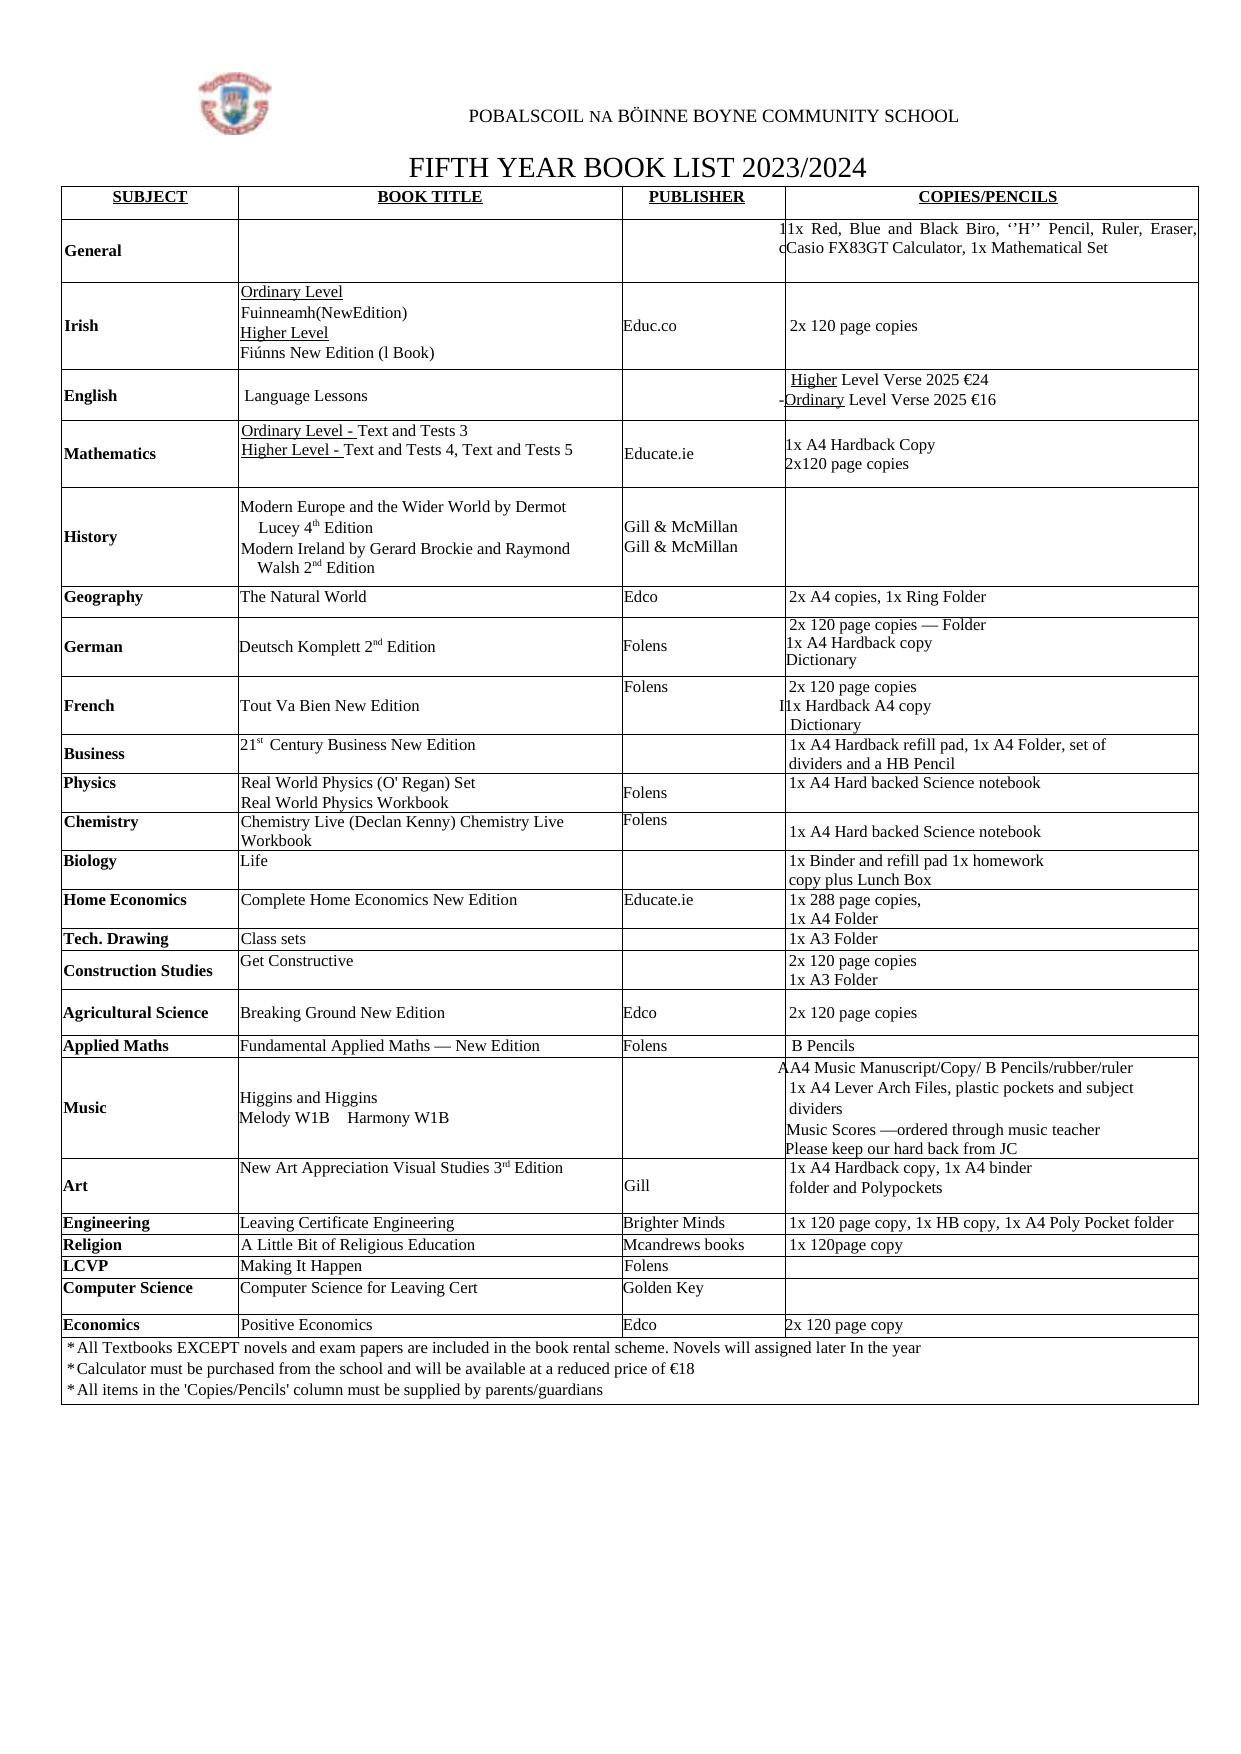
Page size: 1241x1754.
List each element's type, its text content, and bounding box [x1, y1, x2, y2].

table_cell Folens [623, 618, 785, 676]
table_cell Home Economics [62, 890, 238, 928]
table_cell Edco [623, 1315, 785, 1337]
table_cell 1x A4 Hardback copy, 1x A4 binder folder and Polypockets [786, 1159, 1198, 1212]
table_cell 11x Red, Blue and Black Biro, ‘’H’’ Pencil, Ruler, Eraser, cCasio FX83GT Calculator, 1x Mathematical Set [786, 220, 1198, 282]
table_cell Folens [623, 1036, 785, 1057]
table_cell Fundamental Applied Maths — New Edition [239, 1036, 622, 1057]
table_cell [623, 220, 785, 282]
table_cell Folens [623, 774, 785, 812]
table_cell 1x A3 Folder [786, 929, 1198, 950]
table_cell Engineering [62, 1214, 238, 1234]
table_cell Breaking Ground New Edition [239, 990, 622, 1035]
table_cell Educ.co [623, 283, 785, 369]
table_cell LCVP [62, 1257, 238, 1278]
table_cell A Little Bit of Religious Education [239, 1235, 622, 1256]
table_cell Gill [623, 1159, 785, 1212]
table_cell Mathematics [62, 421, 238, 487]
table_cell 1x Binder and refill pad 1x homework copy plus Lunch Box [786, 851, 1198, 889]
table_cell Computer Science for Leaving Cert [239, 1279, 622, 1314]
table_cell Complete Home Economics New Edition [239, 890, 622, 928]
table_cell Tech. Drawing [62, 929, 238, 950]
table_cell Life [239, 851, 622, 889]
table_cell Business [62, 735, 238, 773]
table_cell Applied Maths [62, 1036, 238, 1057]
table_cell Positive Economics [239, 1315, 622, 1337]
table_cell Chemistry [62, 813, 238, 850]
table_cell 1x A4 Hardback Copy 2x120 page copies [786, 421, 1198, 487]
table_cell [623, 929, 785, 950]
table_header PUBLISHER [623, 187, 785, 219]
table_cell Physics [62, 774, 238, 812]
table_cell 21st Century Business New Edition [239, 735, 622, 773]
table_cell 1x A4 Hard backed Science notebook [786, 774, 1198, 812]
table_cell Art [62, 1159, 238, 1212]
table_cell German [62, 618, 238, 676]
table_cell Construction Studies [62, 951, 238, 989]
table_cell Language Lessons [239, 370, 622, 420]
table_cell Geography [62, 587, 238, 616]
table_cell Biology [62, 851, 238, 889]
table_cell 1x 120page copy [786, 1235, 912, 1256]
table_header COPIES/PENCILS [786, 187, 1198, 219]
table_cell Mcandrews books [623, 1235, 785, 1256]
table_cell Educate.ie [623, 421, 785, 487]
table_cell 2x 120 page copy [786, 1315, 912, 1337]
table_cell Edco [623, 990, 785, 1035]
table_cell 1x A4 Hardback refill pad, 1x A4 Folder, set of dividers and a HB Pencil [786, 735, 1198, 773]
table_cell Higgins and Higgins Melody W1B Harmony W1B [239, 1058, 622, 1158]
table_cell 1x 120 page copy, 1x HB copy, 1x A4 Poly Pocket folder [786, 1214, 1198, 1234]
table_cell [623, 370, 785, 420]
table_cell 2x 120 page copies [786, 283, 1198, 369]
table_cell Folens [623, 1257, 785, 1278]
table_cell Computer Science [62, 1279, 238, 1314]
table_cell Chemistry Live (Declan Kenny) Chemistry Live Workbook [239, 813, 622, 850]
table_cell French [62, 677, 238, 734]
table_cell Music [62, 1058, 238, 1158]
table_cell [786, 1279, 1198, 1314]
table_cell [239, 220, 622, 282]
table_cell Leaving Certificate Engineering [239, 1214, 622, 1234]
table_cell Get Constructive [239, 951, 622, 989]
table_cell [623, 735, 785, 773]
table_cell 2x 120 page copies I1x Hardback A4 copy Dictionary [786, 677, 1198, 734]
table_cell Golden Key [623, 1279, 785, 1314]
table_cell [786, 488, 1198, 586]
table_cell New Art Appreciation Visual Studies 3rd Edition [239, 1159, 622, 1212]
table_cell B Pencils [786, 1036, 1198, 1057]
table_cell Making It Happen [239, 1257, 622, 1278]
table_cell Modern Europe and the Wider World by Dermot Lucey 4th Edition Modern Ireland by Gerard Brockie and Raymond Walsh 2nd Edition [239, 488, 622, 586]
table_cell [786, 1257, 1198, 1278]
text FIFTH YEAR BOOK LIST 2023/2024 [185, 150, 1090, 183]
table_cell [912, 1315, 1198, 1337]
table_cell [912, 1235, 1198, 1256]
table_cell Folens [623, 813, 785, 850]
table_cell [623, 951, 785, 989]
table_cell Ordinary Level - Text and Tests 3 Higher Level - Text and Tests 4, Text and Tests 5 [239, 421, 622, 487]
table_cell 1x 288 page copies, 1x A4 Folder [786, 890, 1198, 928]
table_cell 2x 120 page copies [786, 990, 1198, 1035]
table_cell Economics [62, 1315, 238, 1337]
table_cell Educate.ie [623, 890, 785, 928]
table_cell [623, 1058, 785, 1158]
table_cell The Natural World [239, 587, 622, 616]
table_cell All Textbooks EXCEPT novels and exam papers are included in the book rental scheme. Novels will assigned later In the year Calculator must be purchased from the school and will be available at a reduced price of €18 All items in the 'Copies/Pencils' column must be supplied by parents/guardians [62, 1338, 1198, 1404]
table_cell Real World Physics (O' Regan) Set Real World Physics Workbook [239, 774, 622, 812]
table_cell 2x A4 copies, 1x Ring Folder [786, 587, 1198, 616]
table_cell AA4 Music Manuscript/Copy/ B Pencils/rubber/ruler 1x A4 Lever Arch Files, plastic pockets and subject dividers Music Scores —ordered through music teacher Please keep our hard back from JC [786, 1058, 1198, 1158]
table_cell Agricultural Science [62, 990, 238, 1035]
table_header SUBJECT [62, 187, 238, 219]
table_cell 1x A4 Hard backed Science notebook [786, 813, 1198, 850]
table_cell [623, 851, 785, 889]
table_cell Tout Va Bien New Edition [239, 677, 622, 734]
table_cell Religion [62, 1235, 238, 1256]
table_cell Folens [623, 677, 785, 734]
table_header BOOK TITLE [239, 187, 622, 219]
table_cell English [62, 370, 238, 420]
table_cell 2x 120 page copies 1x A3 Folder [786, 951, 1198, 989]
table_cell History [62, 488, 238, 586]
table_cell General [62, 220, 238, 282]
table_cell Brighter Minds [623, 1214, 785, 1234]
picture [198, 72, 272, 135]
table_cell Class sets [239, 929, 622, 950]
table_cell Deutsch Komplett 2nd Edition [239, 618, 622, 676]
table_cell Edco [623, 587, 785, 616]
table_cell Irish [62, 283, 238, 369]
table_cell Higher Level Verse 2025 €24 -Ordinary Level Verse 2025 €16 [786, 370, 1198, 420]
table_cell Ordinary Level Fuinneamh(NewEdition) Higher Level Fiúnns New Edition (l Book) [239, 283, 622, 369]
table_cell 2x 120 page copies — Folder 1x A4 Hardback copy Dictionary [786, 618, 1198, 676]
table_cell Gill & McMillan Gill & McMillan [623, 488, 785, 586]
